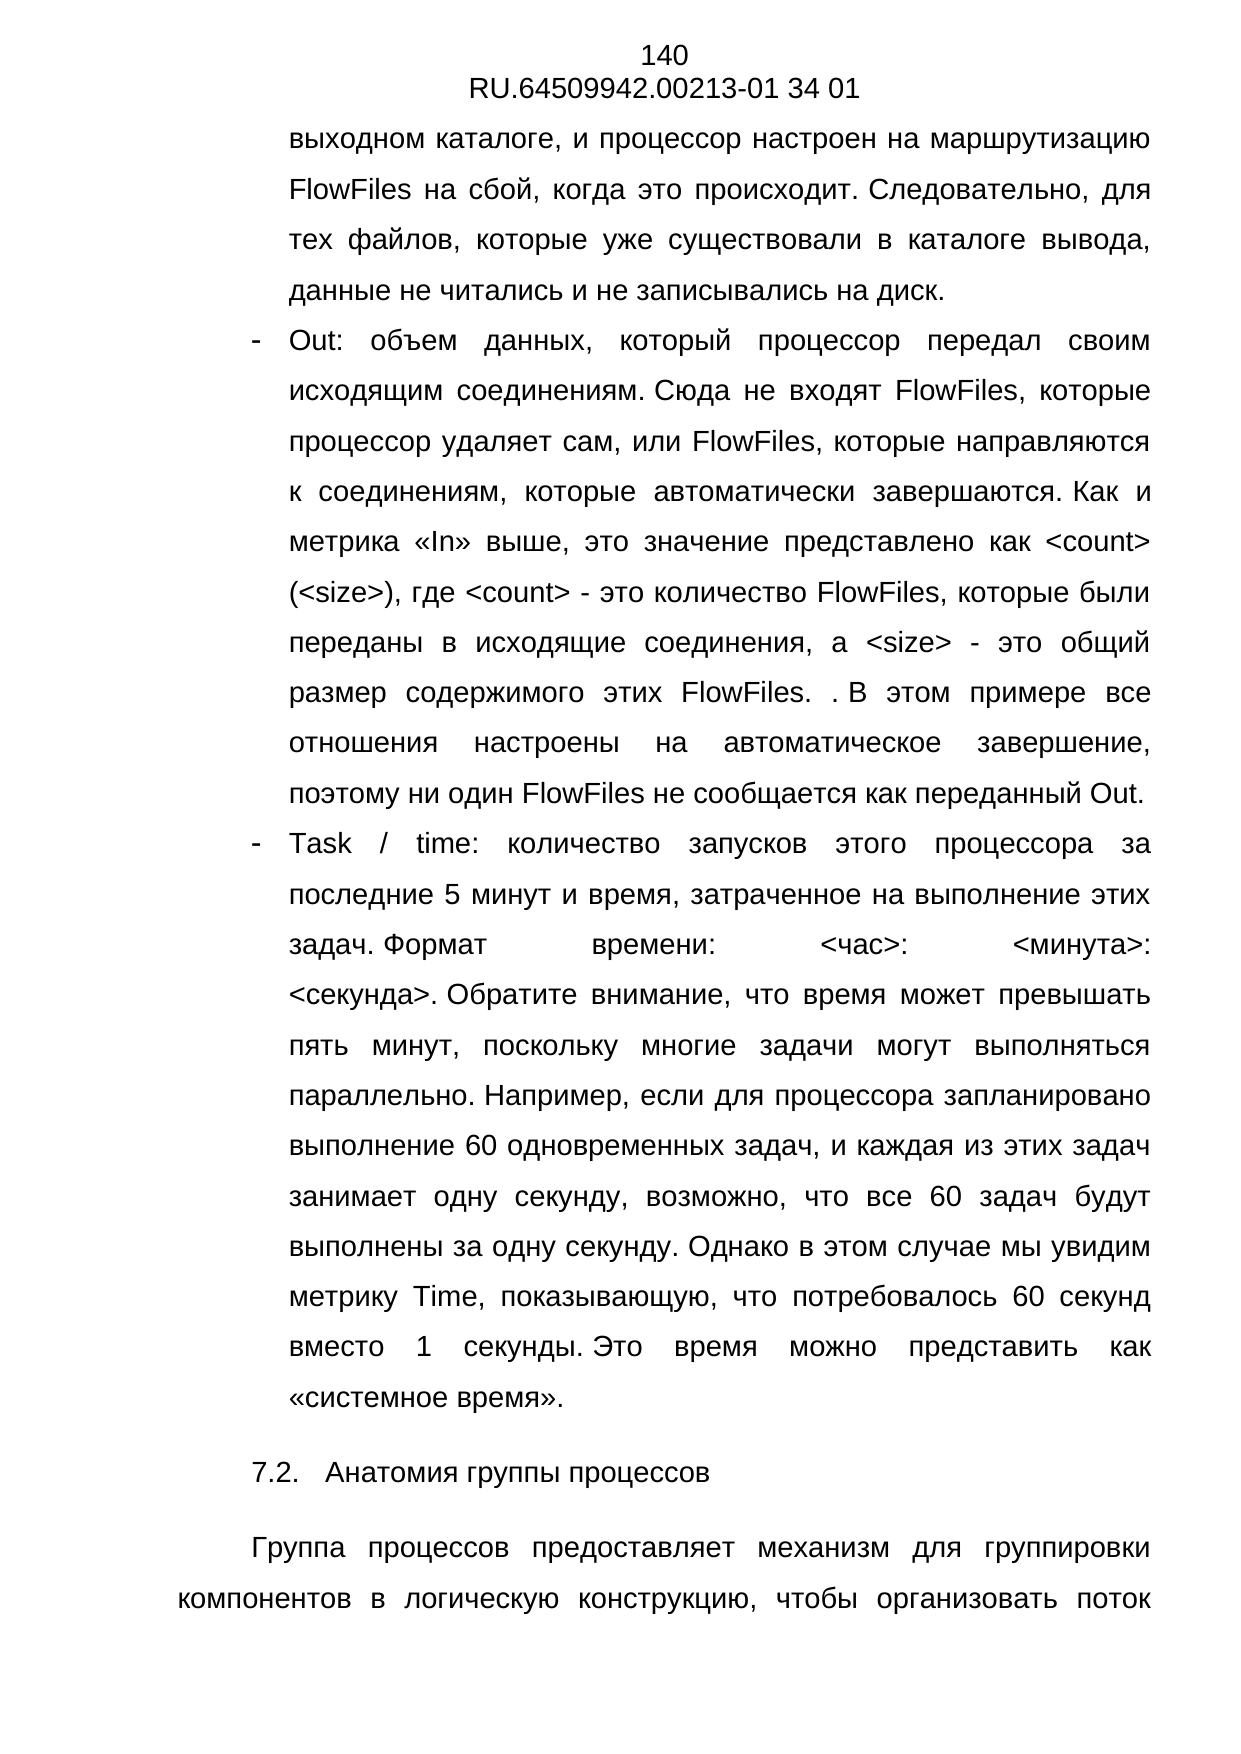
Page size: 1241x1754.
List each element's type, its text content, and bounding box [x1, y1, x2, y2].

text Out: объем данных, который процессор передал своим исходящим соединениям. Сюда не входят FlowFiles, которые процессор удаляет сам, или FlowFiles, которые направляются к соединениям, которые автоматически завершаются. Как и метрика «In» выше, это значение представлено как <count> (<size>), где <count> - это количество FlowFiles, которые были переданы в исходящие соединения, а <size> - это общий размер содержимого этих FlowFiles. . В этом примере все отношения настроены на автоматическое завершение, поэтому ни один FlowFiles не сообщается как переданный Out. [251, 323, 1152, 809]
text Task / time: количество запусков этого процессора за последние 5 минут и время, затраченное на выполнение этих задач. Формат времени: <час>: <минута>: <секунда>. Обратите внимание, что время может превышать пять минут, поскольку многие задачи могут выполняться параллельно. Например, если для процессора запланировано выполнение 60 одновременных задач, и каждая из этих задач занимает одну секунду, возможно, что все 60 задач будут выполнены за одну секунду. Однако в этом случае мы увидим метрику Time, показывающую, что потребовалось 60 секунд вместо 1 секунды. Это время можно представить как «системное время». [251, 826, 1152, 1413]
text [177, 1530, 1152, 1614]
subtitle Анатомия группы процессов [177, 1455, 1152, 1489]
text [251, 122, 1152, 306]
